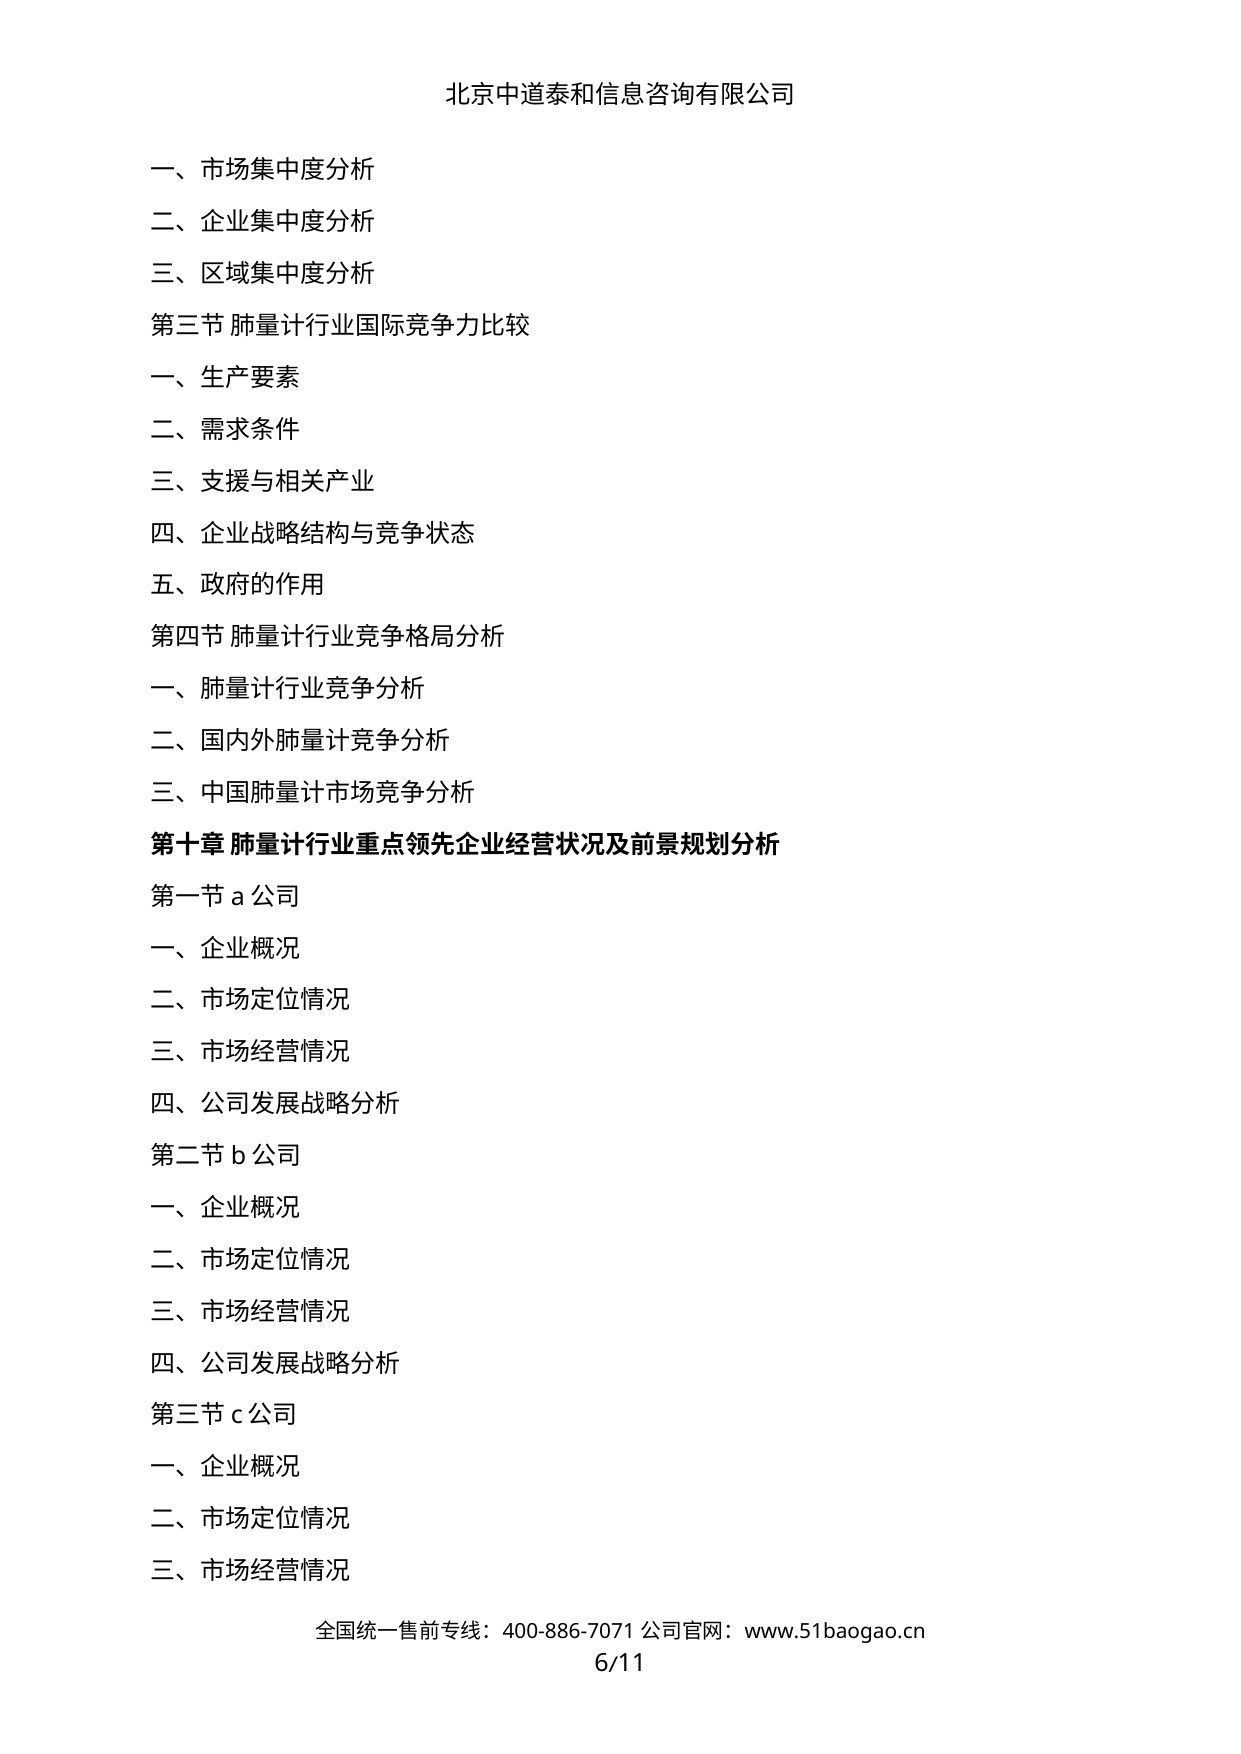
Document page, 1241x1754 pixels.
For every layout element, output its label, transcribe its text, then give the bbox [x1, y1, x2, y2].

text 一、企业概况 [150, 1187, 1090, 1224]
text 一、企业概况 [150, 1447, 1090, 1483]
text 第二节 b公司 [150, 1136, 1090, 1172]
text 一、市场集中度分析 [150, 150, 1090, 186]
text 二、需求条件 [150, 409, 1090, 446]
text 三、市场经营情况 [150, 1551, 1090, 1587]
text 二、市场定位情况 [150, 1499, 1090, 1535]
text 四、公司发展战略分析 [150, 1084, 1090, 1120]
text 一、生产要素 [150, 357, 1090, 394]
text 二、市场定位情况 [150, 980, 1090, 1016]
text 二、国内外肺量计竞争分析 [150, 721, 1090, 757]
text 四、企业战略结构与竞争状态 [150, 513, 1090, 549]
text 第三节 c公司 [150, 1395, 1090, 1431]
text 第四节 肺量计行业竞争格局分析 [150, 617, 1090, 653]
text 三、区域集中度分析 [150, 254, 1090, 290]
text 第三节 肺量计行业国际竞争力比较 [150, 306, 1090, 342]
text 一、企业概况 [150, 928, 1090, 964]
text 三、支援与相关产业 [150, 461, 1090, 497]
text 四、公司发展战略分析 [150, 1343, 1090, 1379]
text 第十章 肺量计行业重点领先企业经营状况及前景规划分析 [150, 824, 1090, 861]
text 一、肺量计行业竞争分析 [150, 669, 1090, 705]
text 二、市场定位情况 [150, 1239, 1090, 1276]
text 三、市场经营情况 [150, 1032, 1090, 1068]
text 三、中国肺量计市场竞争分析 [150, 772, 1090, 809]
text 第一节 a公司 [150, 876, 1090, 912]
text 三、市场经营情况 [150, 1291, 1090, 1327]
text 五、政府的作用 [150, 565, 1090, 601]
text 二、企业集中度分析 [150, 202, 1090, 238]
